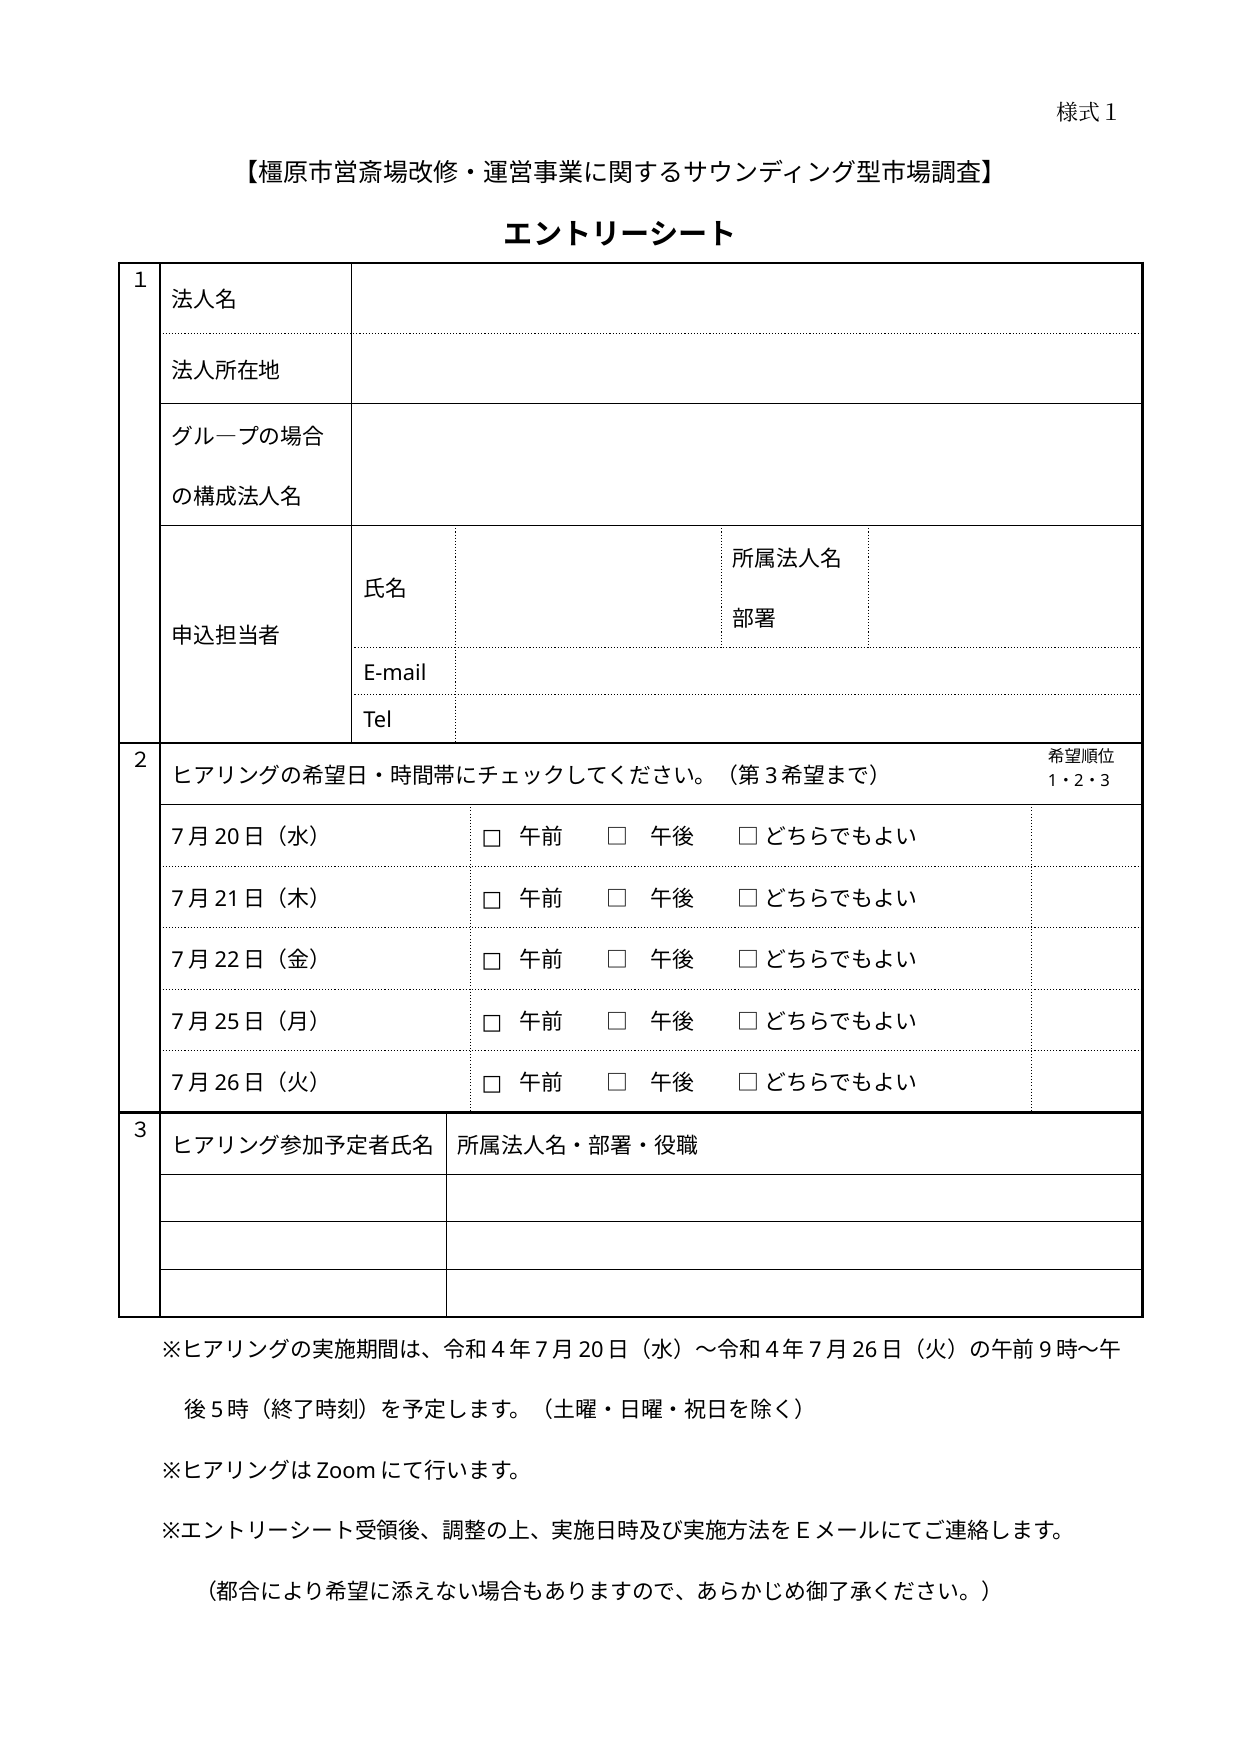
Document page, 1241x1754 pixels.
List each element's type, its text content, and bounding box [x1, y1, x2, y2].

table_cell 午前 □ 午後 □ どちらでもよい [470, 805, 1031, 866]
table_cell [1031, 866, 1141, 927]
table_cell [1031, 927, 1141, 988]
table_cell 7月22日（金） [161, 927, 470, 988]
table_cell 氏名 [352, 526, 455, 647]
table_cell 7月20日（水） [161, 805, 470, 866]
table_cell 午前 □ 午後 □ どちらでもよい [470, 927, 1031, 988]
table_cell [455, 647, 1141, 694]
text ※ヒアリングの実施期間は、令和４年7月20日（水）～令和４年7月26日（火）の午前9時～午後5時（終了時刻）を予定します。（土曜・日曜・祝日を除く） [162, 1318, 1122, 1439]
table_cell 午前 □ 午後 □ どちらでもよい [470, 1050, 1031, 1111]
table_header [352, 264, 1141, 332]
table_cell [1031, 805, 1141, 866]
table_cell [352, 404, 1141, 525]
table_cell [1031, 989, 1141, 1050]
table_cell 午前 □ 午後 □ どちらでもよい [470, 989, 1031, 1050]
table_cell 法人所在地 [161, 333, 351, 403]
table_cell [161, 1270, 446, 1316]
table_cell [447, 1270, 1141, 1316]
table_cell [455, 694, 1141, 742]
table_cell [161, 1222, 446, 1268]
table_cell グル―プの場合 の構成法人名 [161, 404, 351, 525]
table_cell 7月26日（火） [161, 1050, 470, 1111]
text エントリーシート [118, 201, 1122, 262]
table_cell ３ [120, 1114, 159, 1316]
table_cell Tel [352, 694, 455, 742]
table_cell E-mail [352, 647, 455, 694]
text ※ヒアリングはZoomにて行います。 [162, 1439, 1122, 1499]
table_cell [869, 526, 1141, 647]
text 【橿原市営斎場改修・運営事業に関するサウンディング型市場調査】 [118, 141, 1122, 201]
table_cell [1031, 1050, 1141, 1111]
table_cell 午前 □ 午後 □ どちらでもよい [470, 866, 1031, 927]
table_cell 所属法人名・部署・役職 [447, 1114, 1141, 1174]
text ※エントリーシート受領後、調整の上、実施日時及び実施方法をＥメールにてご連絡します。 [162, 1499, 1122, 1559]
table_cell ２ [120, 744, 159, 1111]
text （都合により希望に添えない場合もありますので、あらかじめ御了承ください。） [162, 1559, 1122, 1620]
table_cell 所属法人名 部署 [721, 526, 869, 647]
table_cell [455, 526, 721, 647]
table_cell 申込担当者 [161, 526, 351, 742]
table_cell [161, 1175, 446, 1221]
table_cell 7月21日（木） [161, 866, 470, 927]
table_header 法人名 [161, 264, 351, 332]
table_cell [352, 333, 1141, 403]
table_cell [447, 1175, 1141, 1221]
table_cell 7月25日（月） [161, 989, 470, 1050]
text 様式１ [118, 80, 1122, 141]
table_header １ [120, 264, 159, 742]
table_cell ヒアリング参加予定者氏名 [161, 1114, 446, 1174]
table_cell ヒアリングの希望日・時間帯にチェックしてください。（第3希望まで） [161, 744, 1141, 804]
table_cell [447, 1222, 1141, 1268]
